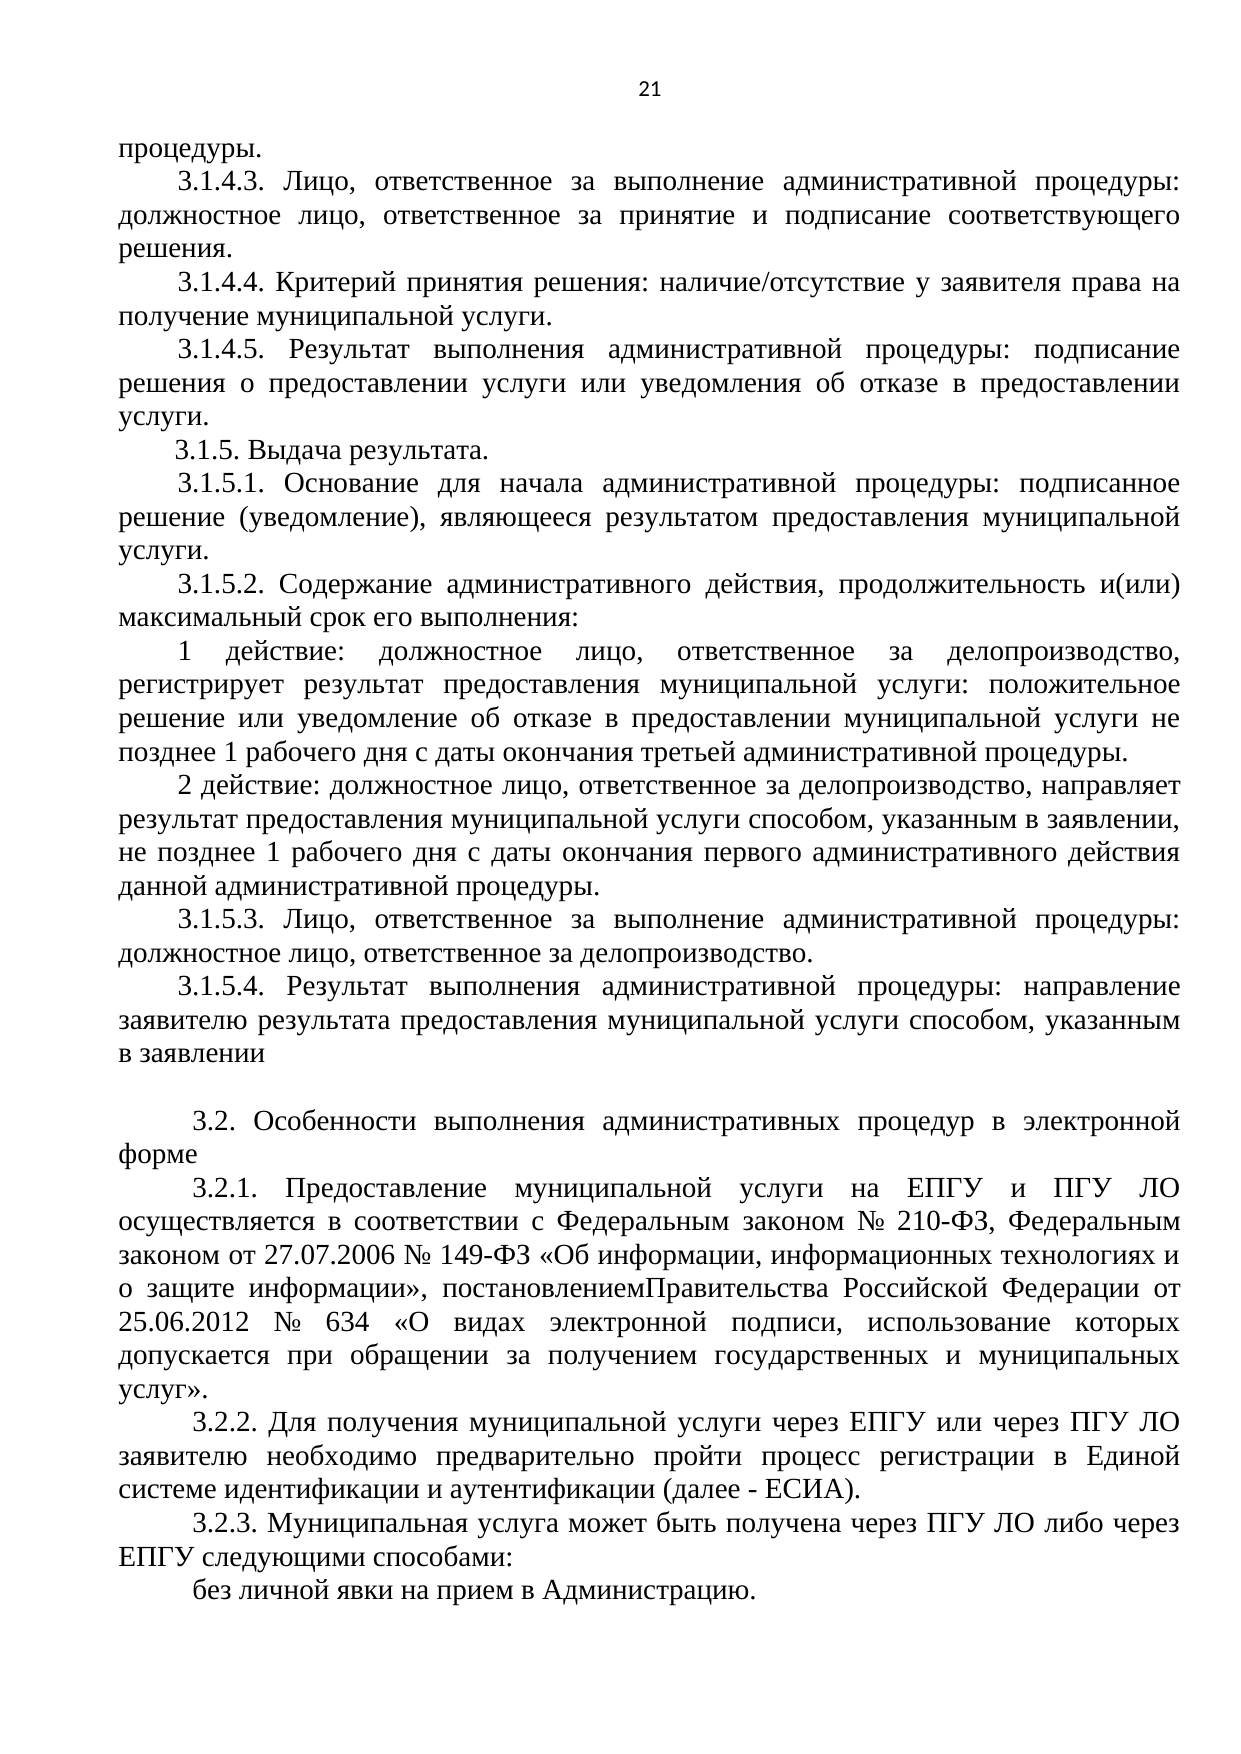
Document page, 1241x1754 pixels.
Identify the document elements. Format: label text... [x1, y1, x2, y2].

text 1 действие: должностное лицо, ответственное за делопроизводство, регистрирует результат предоставления муниципальной услуги: положительное решение или уведомление об отказе в предоставлении муниципальной услуги не позднее 1 рабочего дня с даты окончания третьей административной процедуры. [118, 633, 1181, 767]
text 2 действие: должностное лицо, ответственное за делопроизводство, направляет результат предоставления муниципальной услуги способом, указанным в заявлении, не позднее 1 рабочего дня с даты окончания первого административного действия данной административной процедуры. [118, 767, 1181, 901]
text 3.1.5.4. Результат выполнения административной процедуры: направление заявителю результата предоставления муниципальной услуги способом, указанным в заявлении [118, 968, 1181, 1069]
text 3.1.4.4. Критерий принятия решения: наличие/отсутствие у заявителя права на получение муниципальной услуги. [118, 264, 1181, 331]
text 3.1.4.3. Лицо, ответственное за выполнение административной процедуры: должностное лицо, ответственное за принятие и подписание соответствующего решения. [118, 163, 1181, 264]
text 3.2.1. Предоставление муниципальной услуги на ЕПГУ и ПГУ ЛО осуществляется в соответствии с Федеральным законом № 210-ФЗ, Федеральным законом от 27.07.2006 № 149-ФЗ «Об информации, информационных технологиях и о защите информации», постановлениемПравительства Российской Федерации от 25.06.2012 № 634 «О видах электронной подписи, использование которых допускается при обращении за получением государственных и муниципальных услуг». [118, 1170, 1181, 1404]
text 3.2.2. Для получения муниципальной услуги через ЕПГУ или через ПГУ ЛО заявителю необходимо предварительно пройти процесс регистрации в Единой системе идентификации и аутентификации (далее - ЕСИА). [118, 1404, 1181, 1505]
text 3.1.5.2. Содержание административного действия, продолжительность и(или) максимальный срок его выполнения: [118, 566, 1181, 633]
text 3.1.5. Выдача результата. [118, 432, 1181, 465]
text 3.1.4.5. Результат выполнения административной процедуры: подписание решения о предоставлении услуги или уведомления об отказе в предоставлении услуги. [118, 331, 1181, 432]
text 3.2.3. Муниципальная услуга может быть получена через ПГУ ЛО либо через ЕПГУ следующими способами: [118, 1505, 1181, 1572]
text 3.1.5.1. Основание для начала административной процедуры: подписанное решение (уведомление), являющееся результатом предоставления муниципальной услуги. [118, 465, 1181, 566]
text 3.1.5.3. Лицо, ответственное за выполнение административной процедуры: должностное лицо, ответственное за делопроизводство. [118, 901, 1181, 968]
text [118, 130, 1181, 163]
text без личной явки на прием в Администрацию. [118, 1572, 1181, 1606]
text 3.2. Особенности выполнения административных процедур в электронной форме [118, 1103, 1181, 1170]
